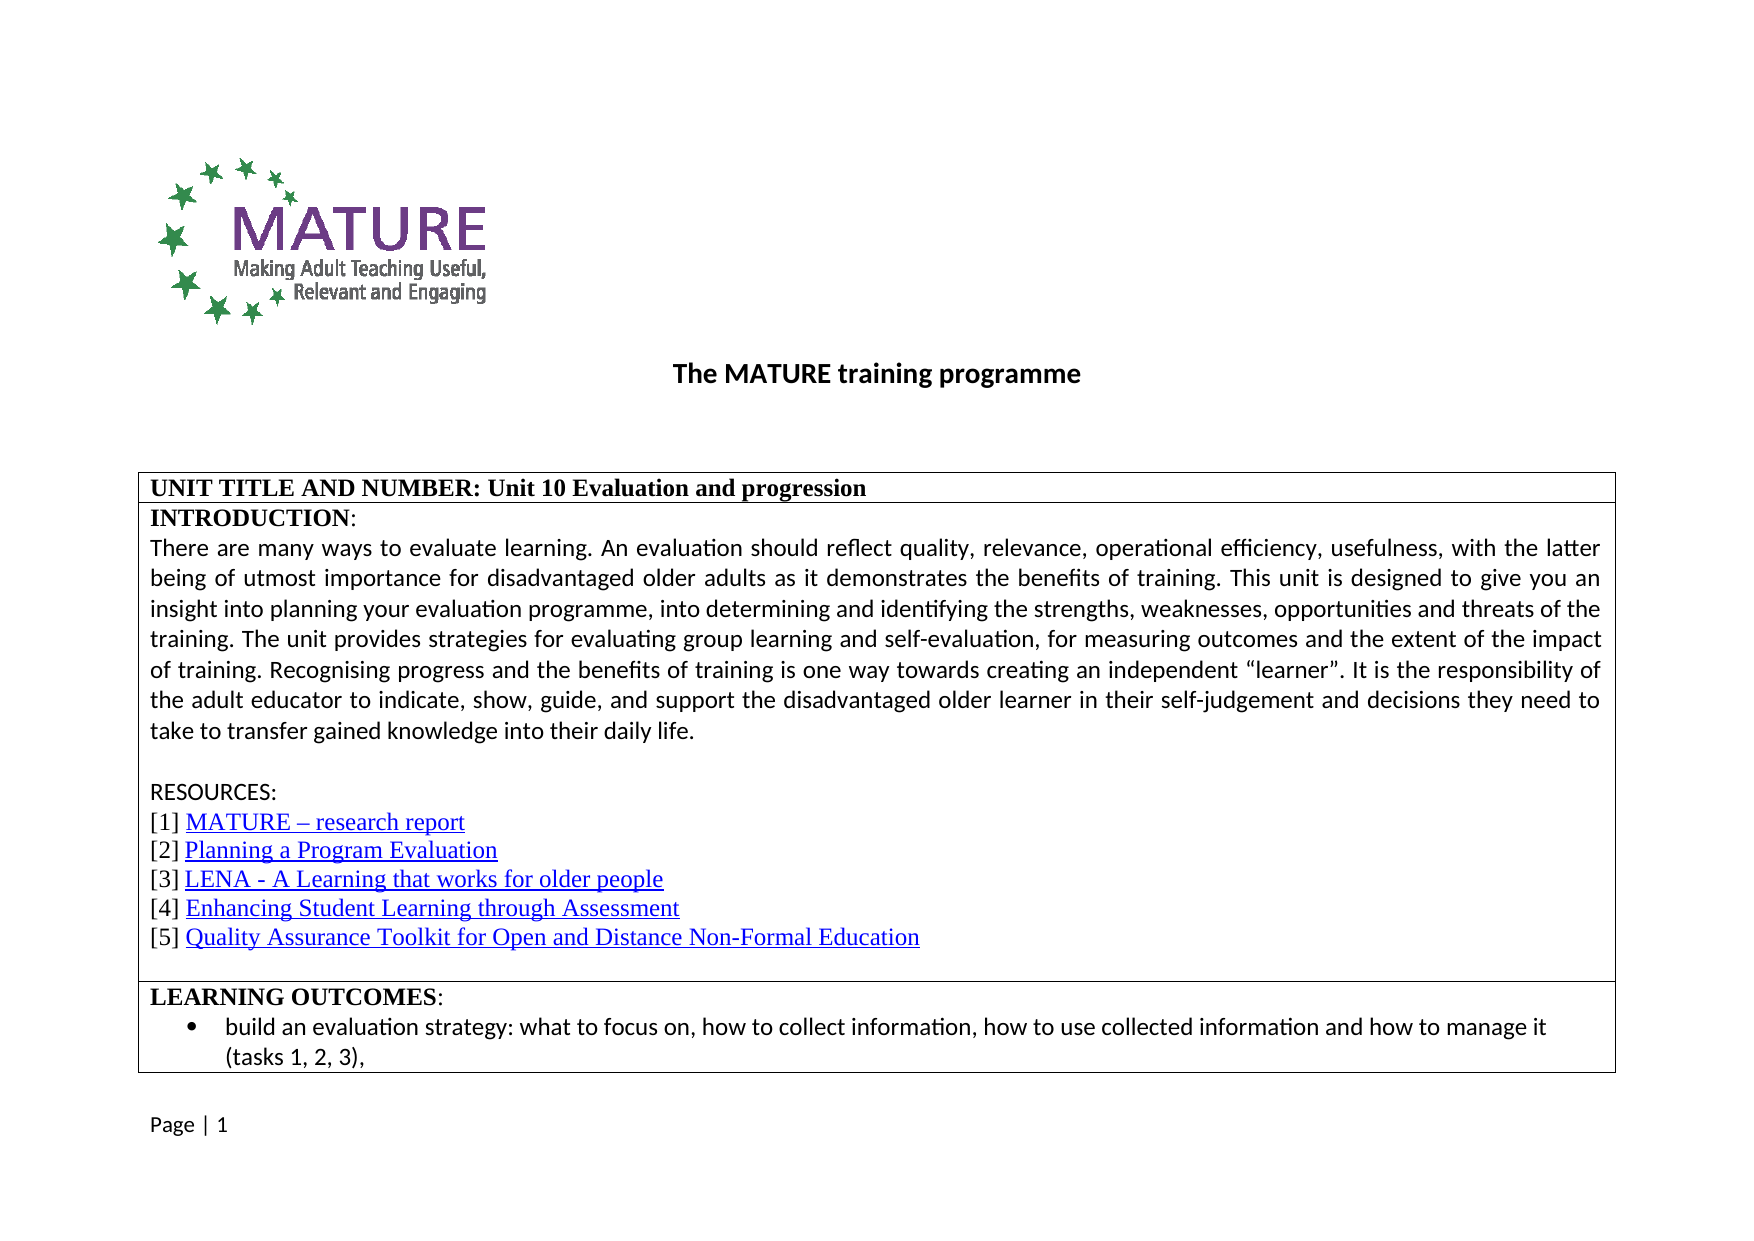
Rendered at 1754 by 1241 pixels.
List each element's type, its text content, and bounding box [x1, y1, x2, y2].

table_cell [139, 982, 1615, 1072]
picture [150, 150, 494, 330]
table_header UNIT TITLE AND NUMBER: Unit 10 Evaluation and progression [139, 473, 1615, 502]
table_cell INTRODUCTION: There are many ways to evaluate learning. An evaluation should reflect quality, relevance, operational efficiency, usefulness, with the latter being of utmost importance for disadvantaged older adults as it demonstrates the benefits of training. This unit is designed to give you an insight into planning your evaluation programme, into determining and identifying the strengths, weaknesses, opportunities and threats of the training. The unit provides strategies for evaluating group learning and self-evaluation, for measuring outcomes and the extent of the impact of training. Recognising progress and the benefits of training is one way towards creating an independent “learner”. It is the responsibility of the adult educator to indicate, show, guide, and support the disadvantaged older learner in their self-judgement and decisions they need to take to transfer gained knowledge into their daily life. RESOURCES: [1] MATURE – research report [2] Planning a Program Evaluation [3] LENA - A Learning that works for older people [4] Enhancing Student Learning through Assessment [5] Quality Assurance Toolkit for Open and Distance Non-Formal Education [139, 503, 1615, 981]
text The MATURE training programme [150, 355, 1604, 390]
